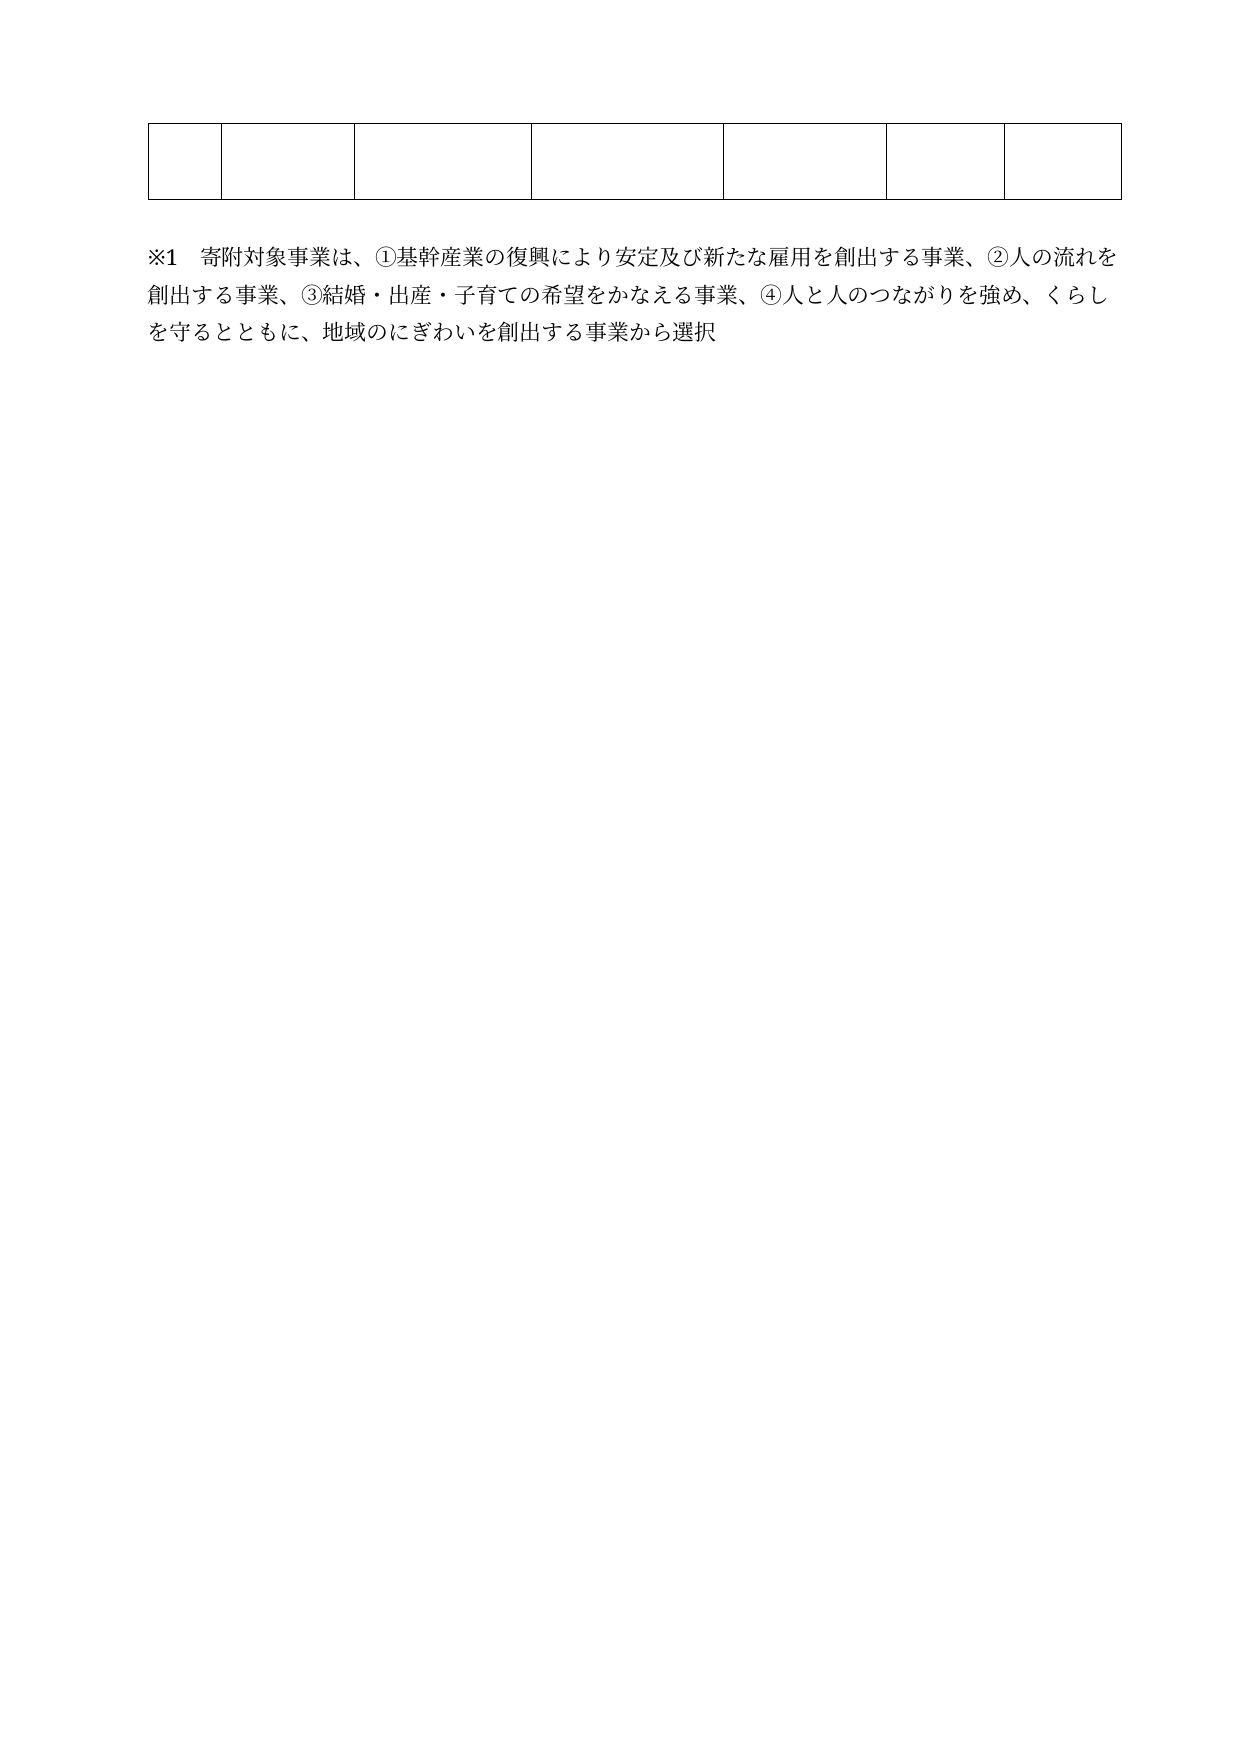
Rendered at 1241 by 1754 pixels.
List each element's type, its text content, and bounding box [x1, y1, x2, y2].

table_cell [222, 124, 354, 199]
table_cell [1005, 124, 1121, 199]
table_cell [532, 124, 723, 199]
text ※1 寄附対象事業は、①基幹産業の復興により安定及び新たな雇用を創出する事業、②人の流れを創出する事業、③結婚・出産・子育ての希望をかなえる事業、④人と人のつながりを強め、くらしを守るとともに、地域のにぎわいを創出する事業から選択 [148, 237, 1122, 350]
table_cell [724, 124, 886, 199]
table_cell [355, 124, 531, 199]
table_cell [149, 124, 221, 199]
table_cell [887, 124, 1004, 199]
